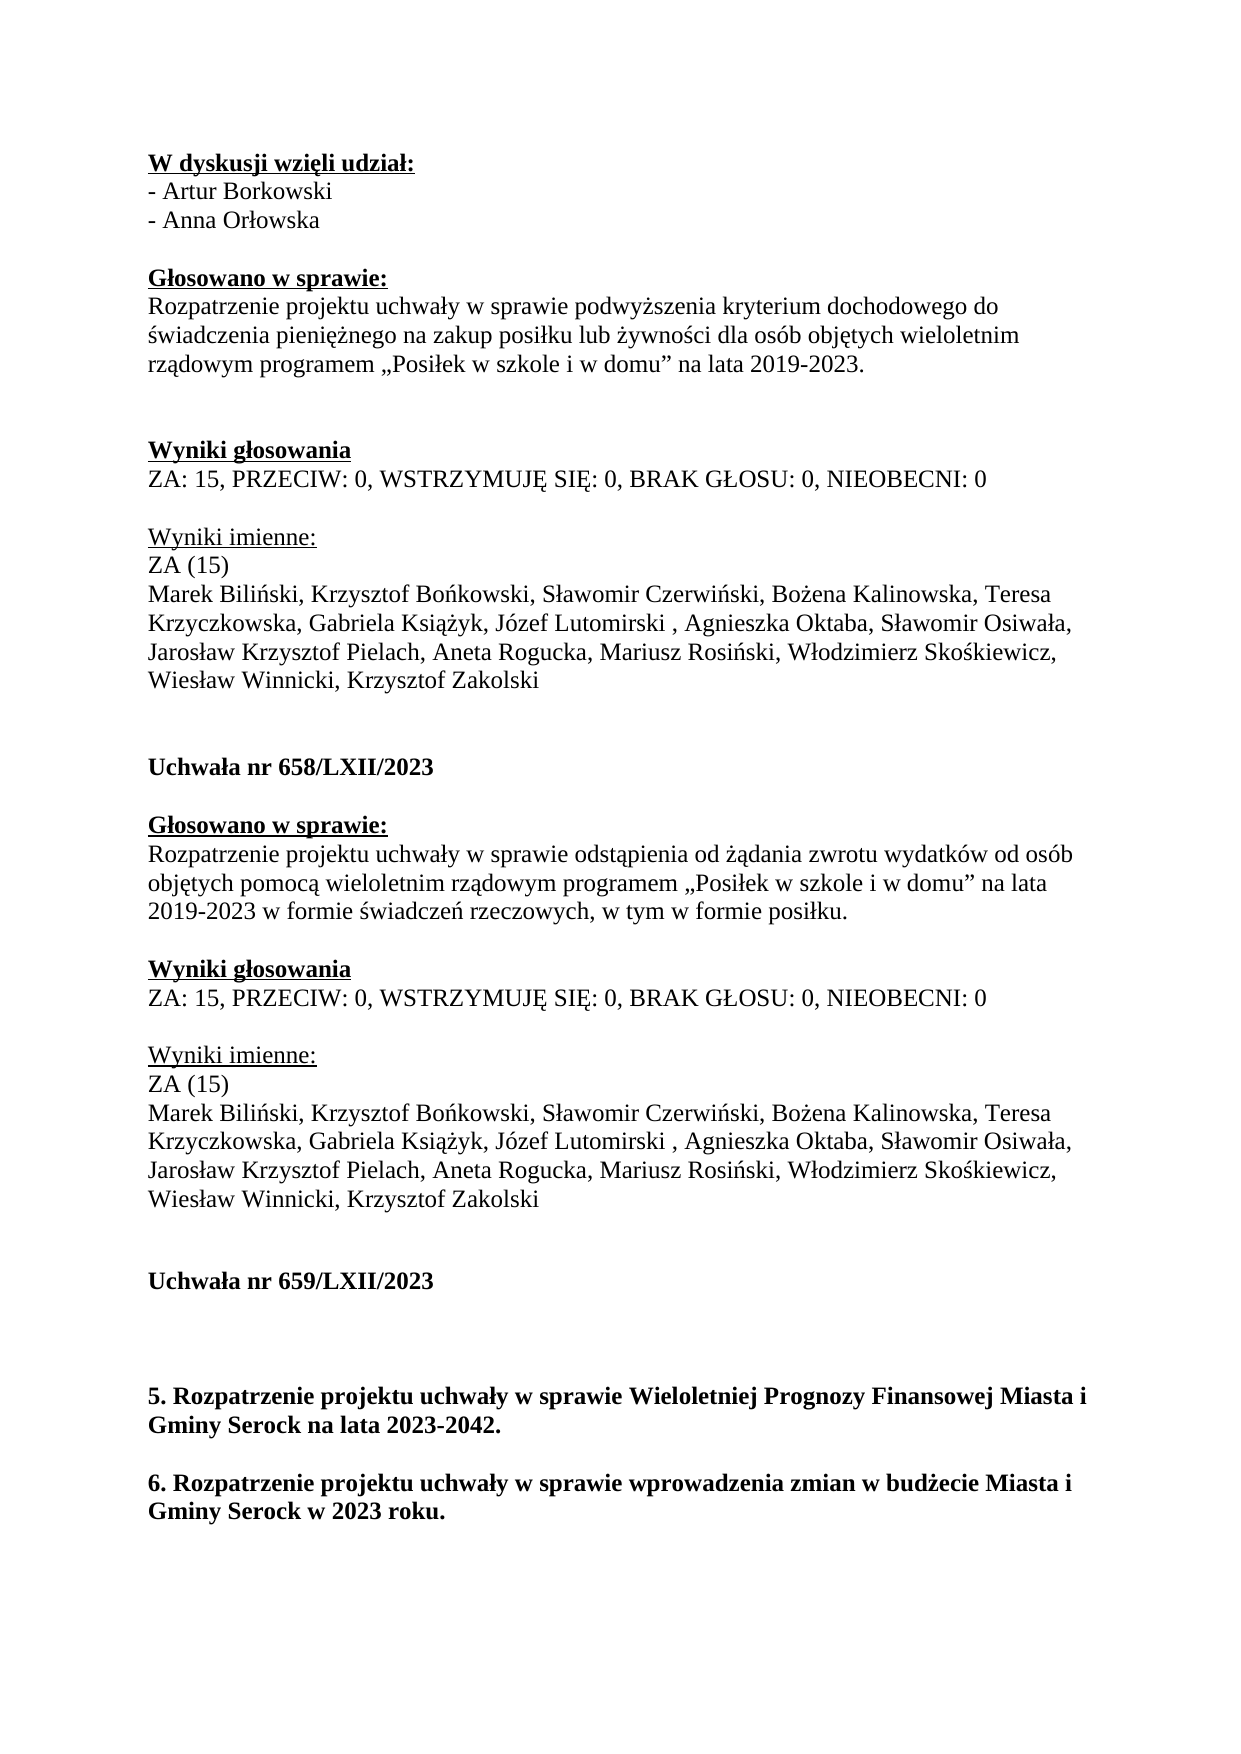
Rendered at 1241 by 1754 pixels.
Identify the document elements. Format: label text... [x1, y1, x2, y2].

text Głosowano w sprawie: Rozpatrzenie projektu uchwały w sprawie odstąpienia od żądania zwrotu wydatków od osób objętych pomocą wieloletnim rządowym programem „Posiłek w szkole i w domu” na lata 2019-2023 w formie świadczeń rzeczowych, w tym w formie posiłku. Wyniki głosowania ZA: 15, PRZECIW: 0, WSTRZYMUJĘ SIĘ: 0, BRAK GŁOSU: 0, NIEOBECNI: 0 Wyniki imienne: ZA (15) Marek Biliński, Krzysztof Bońkowski, Sławomir Czerwiński, Bożena Kalinowska, Teresa Krzyczkowska, Gabriela Książyk, Józef Lutomirski , Agnieszka Oktaba, Sławomir Osiwała, Jarosław Krzysztof Pielach, Aneta Rogucka, Mariusz Rosiński, Włodzimierz Skośkiewicz, Wiesław Winnicki, Krzysztof Zakolski [148, 810, 1093, 1241]
text Uchwała nr 659/LXII/2023 [148, 1266, 1093, 1295]
text 5. Rozpatrzenie projektu uchwały w sprawie Wieloletniej Prognozy Finansowej Miasta i Gminy Serock na lata 2023-2042. 6. Rozpatrzenie projektu uchwały w sprawie wprowadzenia zmian w budżecie Miasta i Gminy Serock w 2023 roku. [148, 1295, 1093, 1554]
text Uchwała nr 658/LXII/2023 [148, 752, 1093, 781]
text W dyskusji wzięli udział: - Artur Borkowski - Anna Orłowska Głosowano w sprawie: Rozpatrzenie projektu uchwały w sprawie podwyższenia kryterium dochodowego do świadczenia pieniężnego na zakup posiłku lub żywności dla osób objętych wieloletnim rządowym programem „Posiłek w szkole i w domu” na lata 2019-2023. [148, 148, 1093, 406]
text Wyniki głosowania ZA: 15, PRZECIW: 0, WSTRZYMUJĘ SIĘ: 0, BRAK GŁOSU: 0, NIEOBECNI: 0 Wyniki imienne: ZA (15) Marek Biliński, Krzysztof Bońkowski, Sławomir Czerwiński, Bożena Kalinowska, Teresa Krzyczkowska, Gabriela Książyk, Józef Lutomirski , Agnieszka Oktaba, Sławomir Osiwała, Jarosław Krzysztof Pielach, Aneta Rogucka, Mariusz Rosiński, Włodzimierz Skośkiewicz, Wiesław Winnicki, Krzysztof Zakolski [148, 436, 1093, 723]
